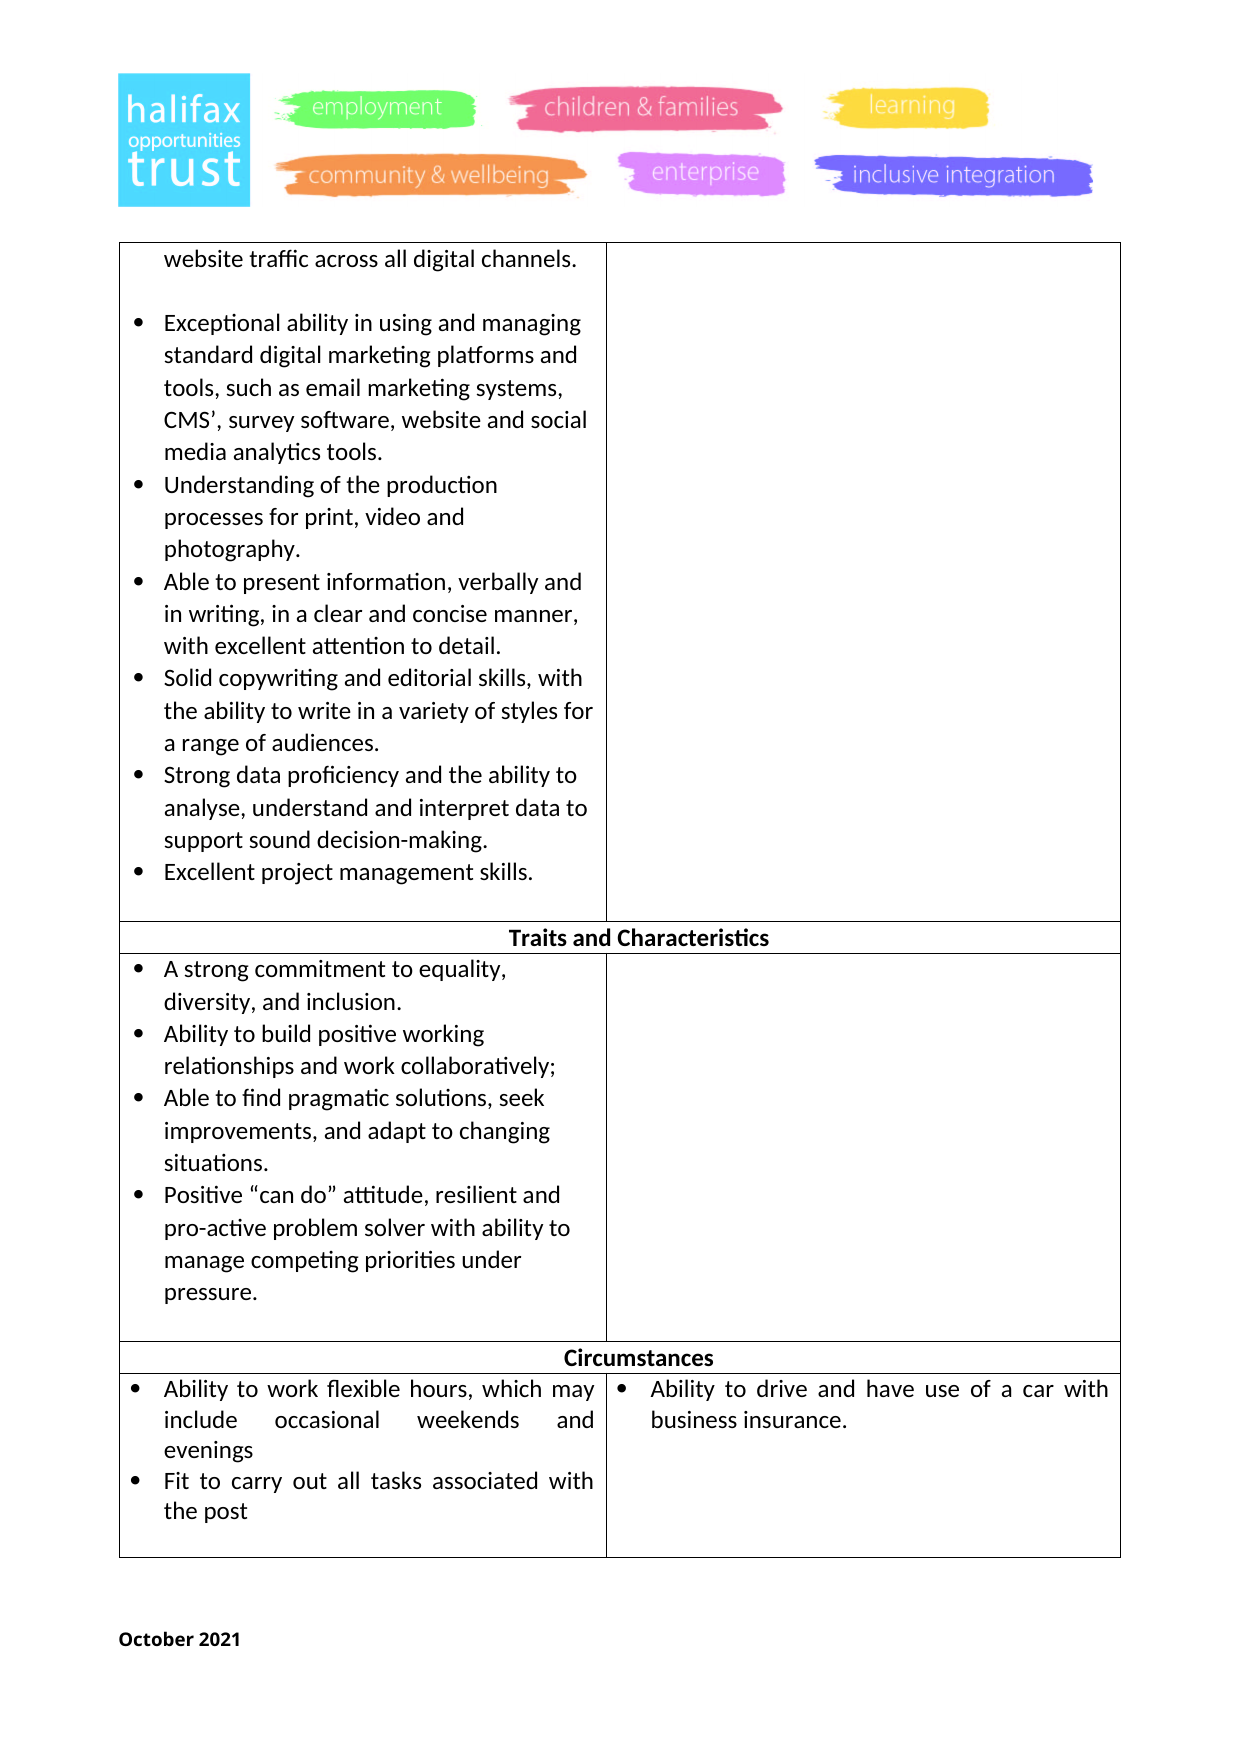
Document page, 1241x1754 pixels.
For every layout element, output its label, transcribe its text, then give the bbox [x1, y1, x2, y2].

table_cell Circumstances [120, 1342, 1120, 1372]
table_cell [607, 954, 1120, 1341]
table_cell [607, 243, 1120, 921]
picture [118, 73, 1094, 207]
table_cell Ability to work flexible hours, which may include occasional weekends and evenings Fit to carry out all tasks associated with the post [120, 1374, 606, 1557]
table_cell Ability to drive and have use of a car with business insurance. [607, 1374, 1120, 1557]
table_cell A strong commitment to equality, diversity, and inclusion. Ability to build positive working relationships and work collaboratively; Able to find pragmatic solutions, seek improvements, and adapt to changing situations. Positive “can do” attitude, resilient and pro-active problem solver with ability to manage competing priorities under pressure. [120, 954, 606, 1341]
table_cell Traits and Characteristics [120, 922, 1120, 952]
